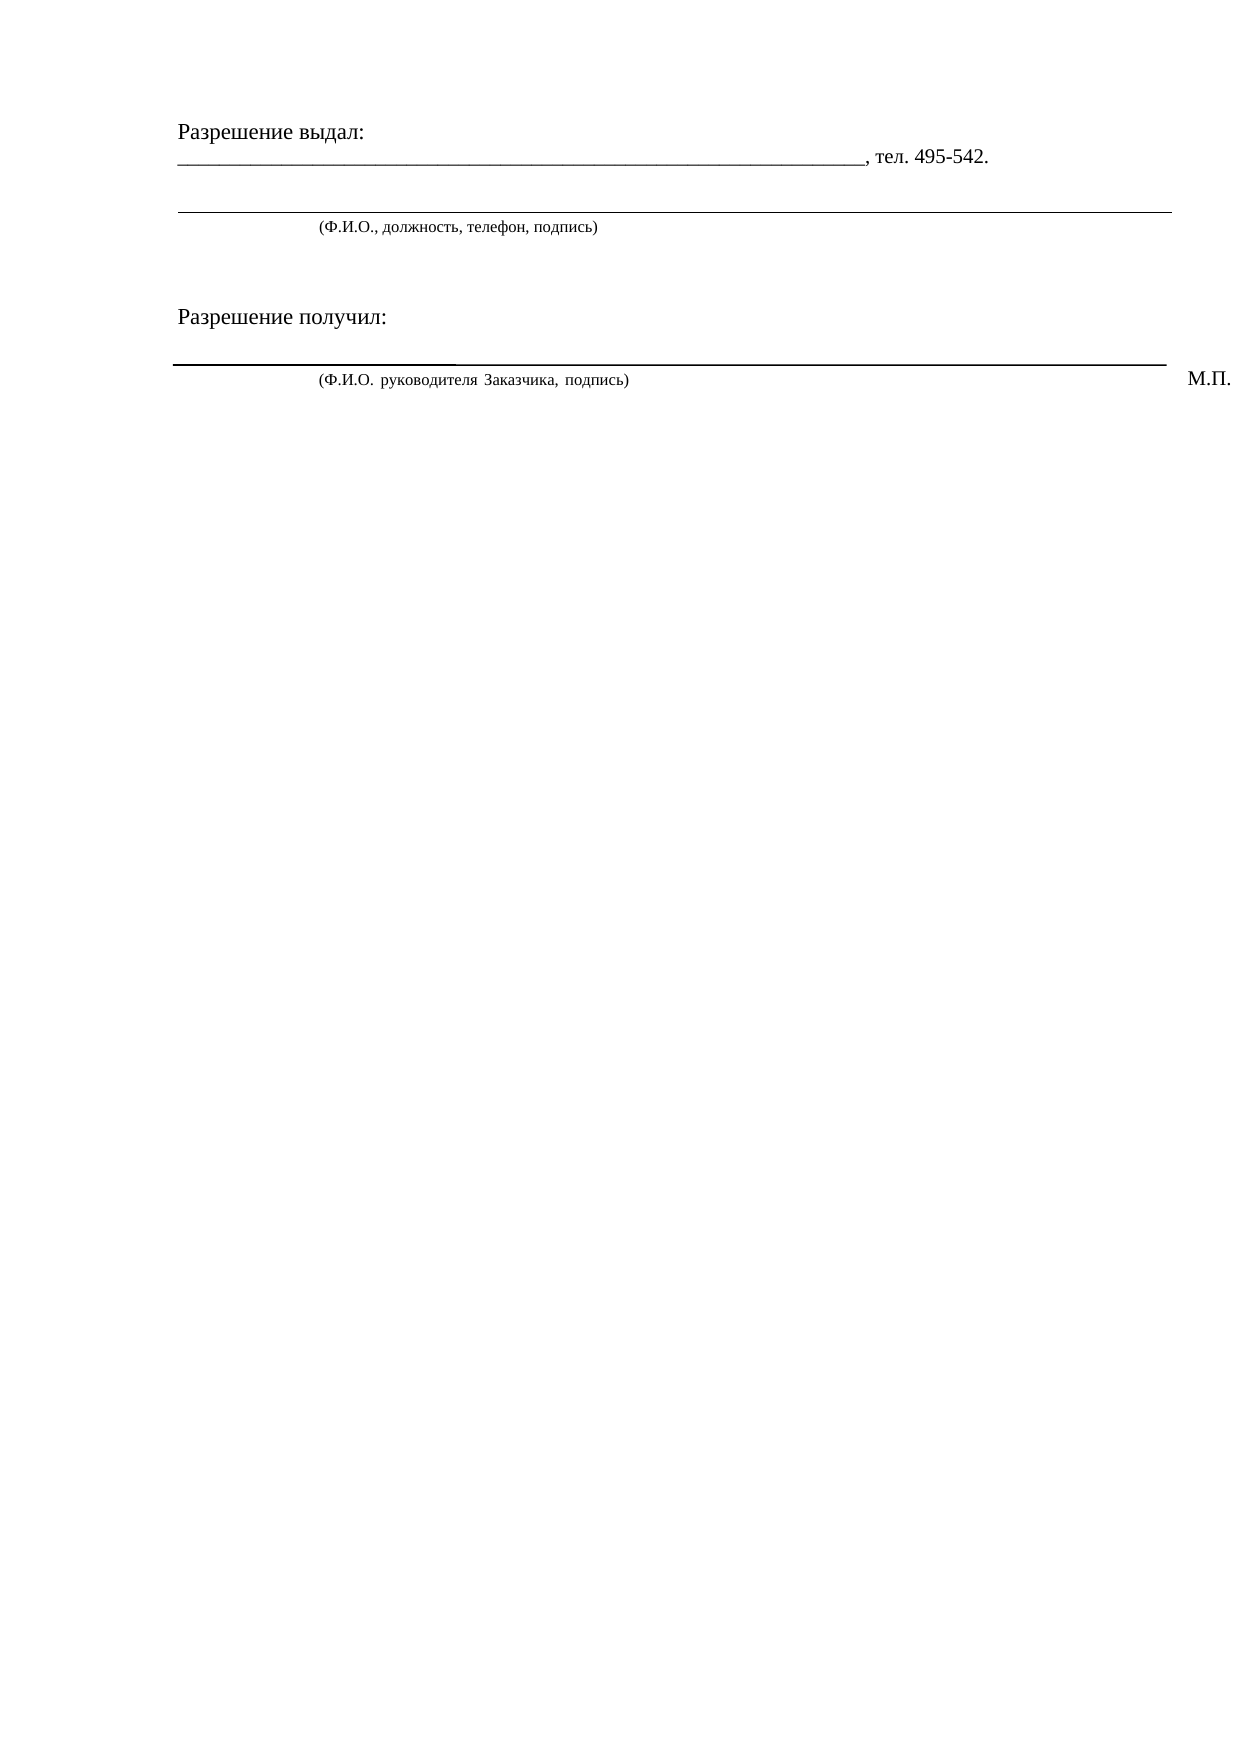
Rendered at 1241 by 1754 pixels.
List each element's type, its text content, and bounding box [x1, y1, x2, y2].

text Разрешение получил: [177, 303, 1231, 329]
text __________________________________________________________________, тел. 495-542. [177, 144, 1231, 168]
text (Ф.И.О. руководителя Заказчика, подпись) М.П. [177, 366, 1231, 414]
text Разрешение выдал: [177, 118, 1231, 144]
text (Ф.И.О., должность, телефон, подпись) [177, 217, 1231, 236]
